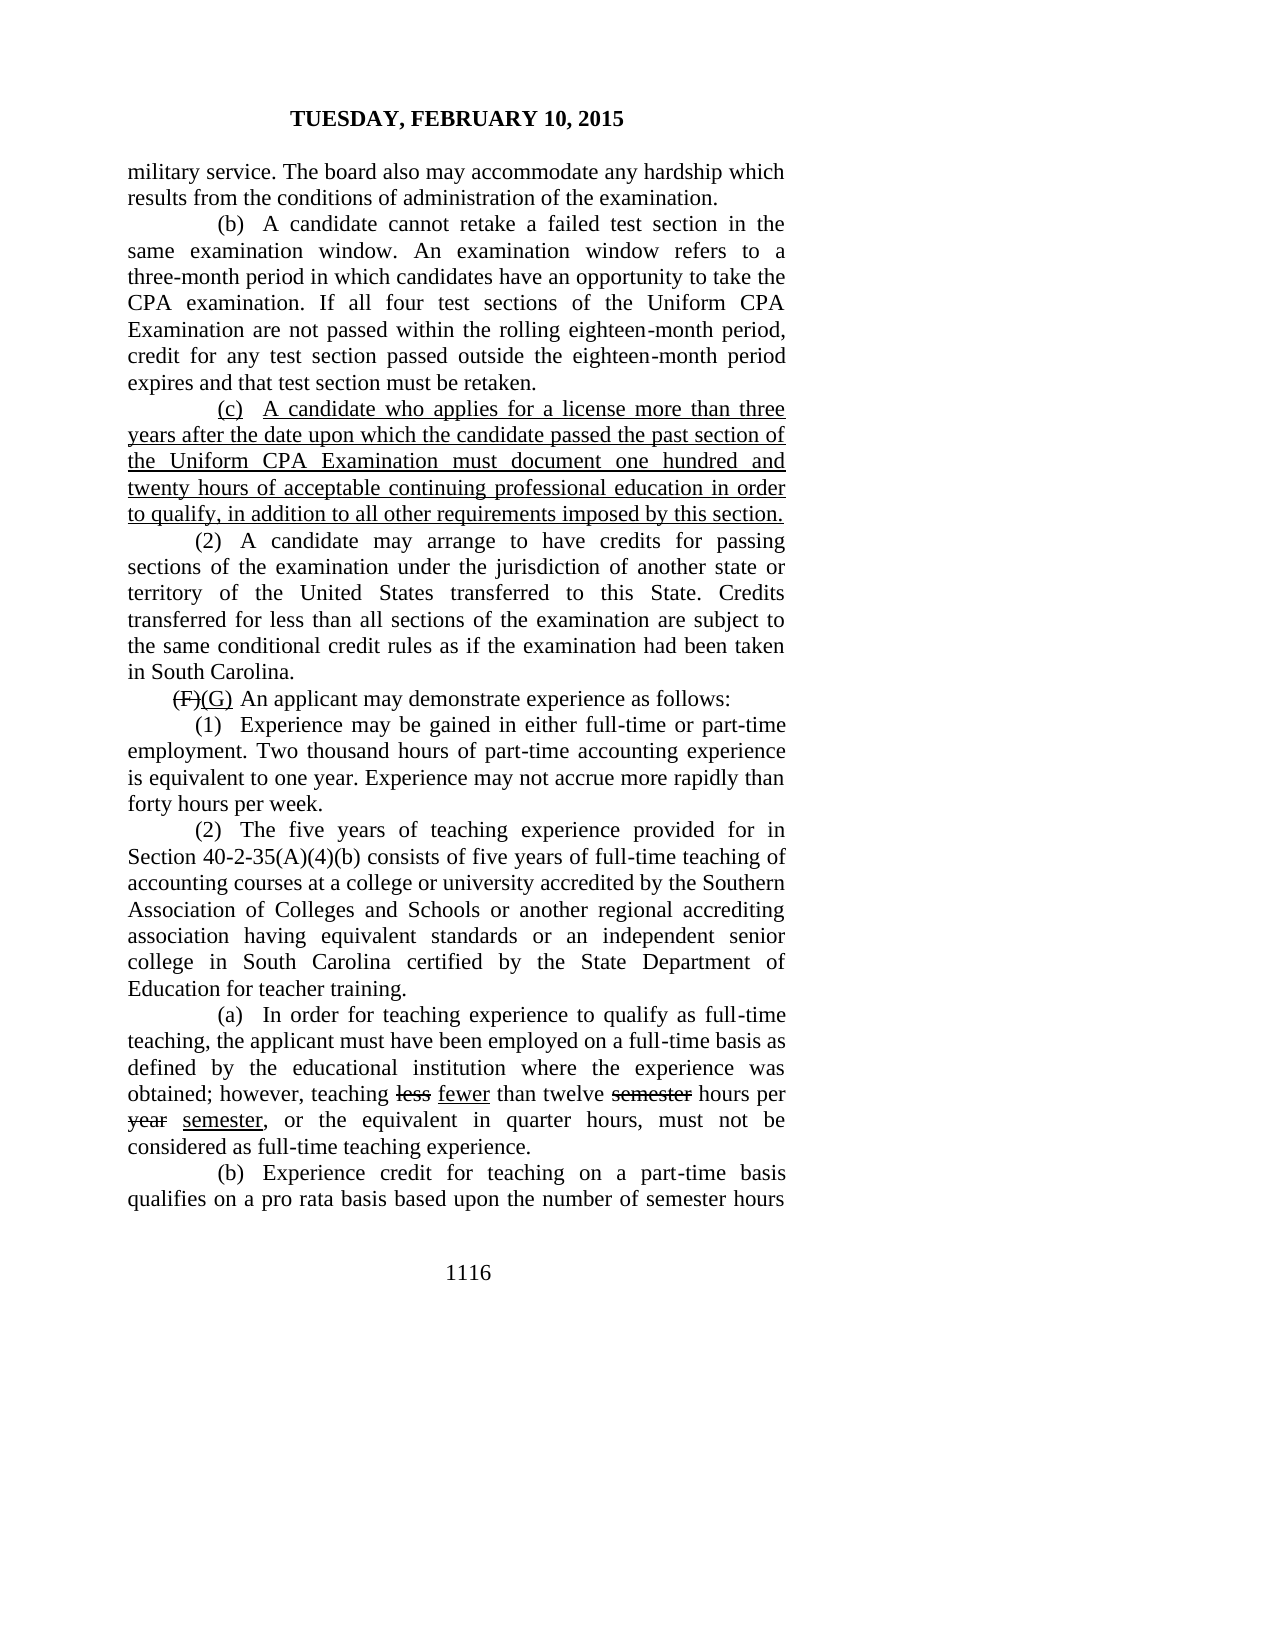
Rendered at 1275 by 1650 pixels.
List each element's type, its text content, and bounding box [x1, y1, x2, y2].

text (2) A candidate may arrange to have credits for passing sections of the examination under the jurisdiction of another state or territory of the United States transferred to this State. Credits transferred for less than all sections of the examination are subject to the same conditional credit rules as if the examination had been taken in South Carolina. [127, 527, 786, 685]
text (a) In order for teaching experience to qualify as full-time teaching, the applicant must have been employed on a full-time basis as defined by the educational institution where the experience was obtained; however, teaching less fewer than twelve semester hours per year semester, or the equivalent in quarter hours, must not be considered as full-time teaching experience. [127, 1001, 786, 1159]
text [127, 1159, 786, 1212]
text (F)(G) An applicant may demonstrate experience as follows: [127, 685, 786, 711]
text (2) The five years of teaching experience provided for in Section 40-2-35(A)(4)(b) consists of five years of full-time teaching of accounting courses at a college or university accredited by the Southern Association of Colleges and Schools or another regional accrediting association having equivalent standards or an independent senior college in South Carolina certified by the State Department of Education for teacher training. [127, 817, 786, 1001]
text (b) A candidate cannot retake a failed test section in the same examination window. An examination window refers to a three-month period in which candidates have an opportunity to take the CPA examination. If all four test sections of the Uniform CPA Examination are not passed within the rolling eighteen-month period, credit for any test section passed outside the eighteen-month period expires and that test section must be retaken. [127, 210, 786, 395]
text (c) A candidate who applies for a license more than three years after the date upon which the candidate passed the past section of the Uniform CPA Examination must document one hundred and twenty hours of acceptable continuing professional education in order to qualify, in addition to all other requirements imposed by this section. [127, 395, 786, 444]
text (1) Experience may be gained in either full-time or part-time employment. Two thousand hours of part-time accounting experience is equivalent to one year. Experience may not accrue more rapidly than forty hours per week. [127, 711, 786, 817]
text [127, 158, 786, 210]
